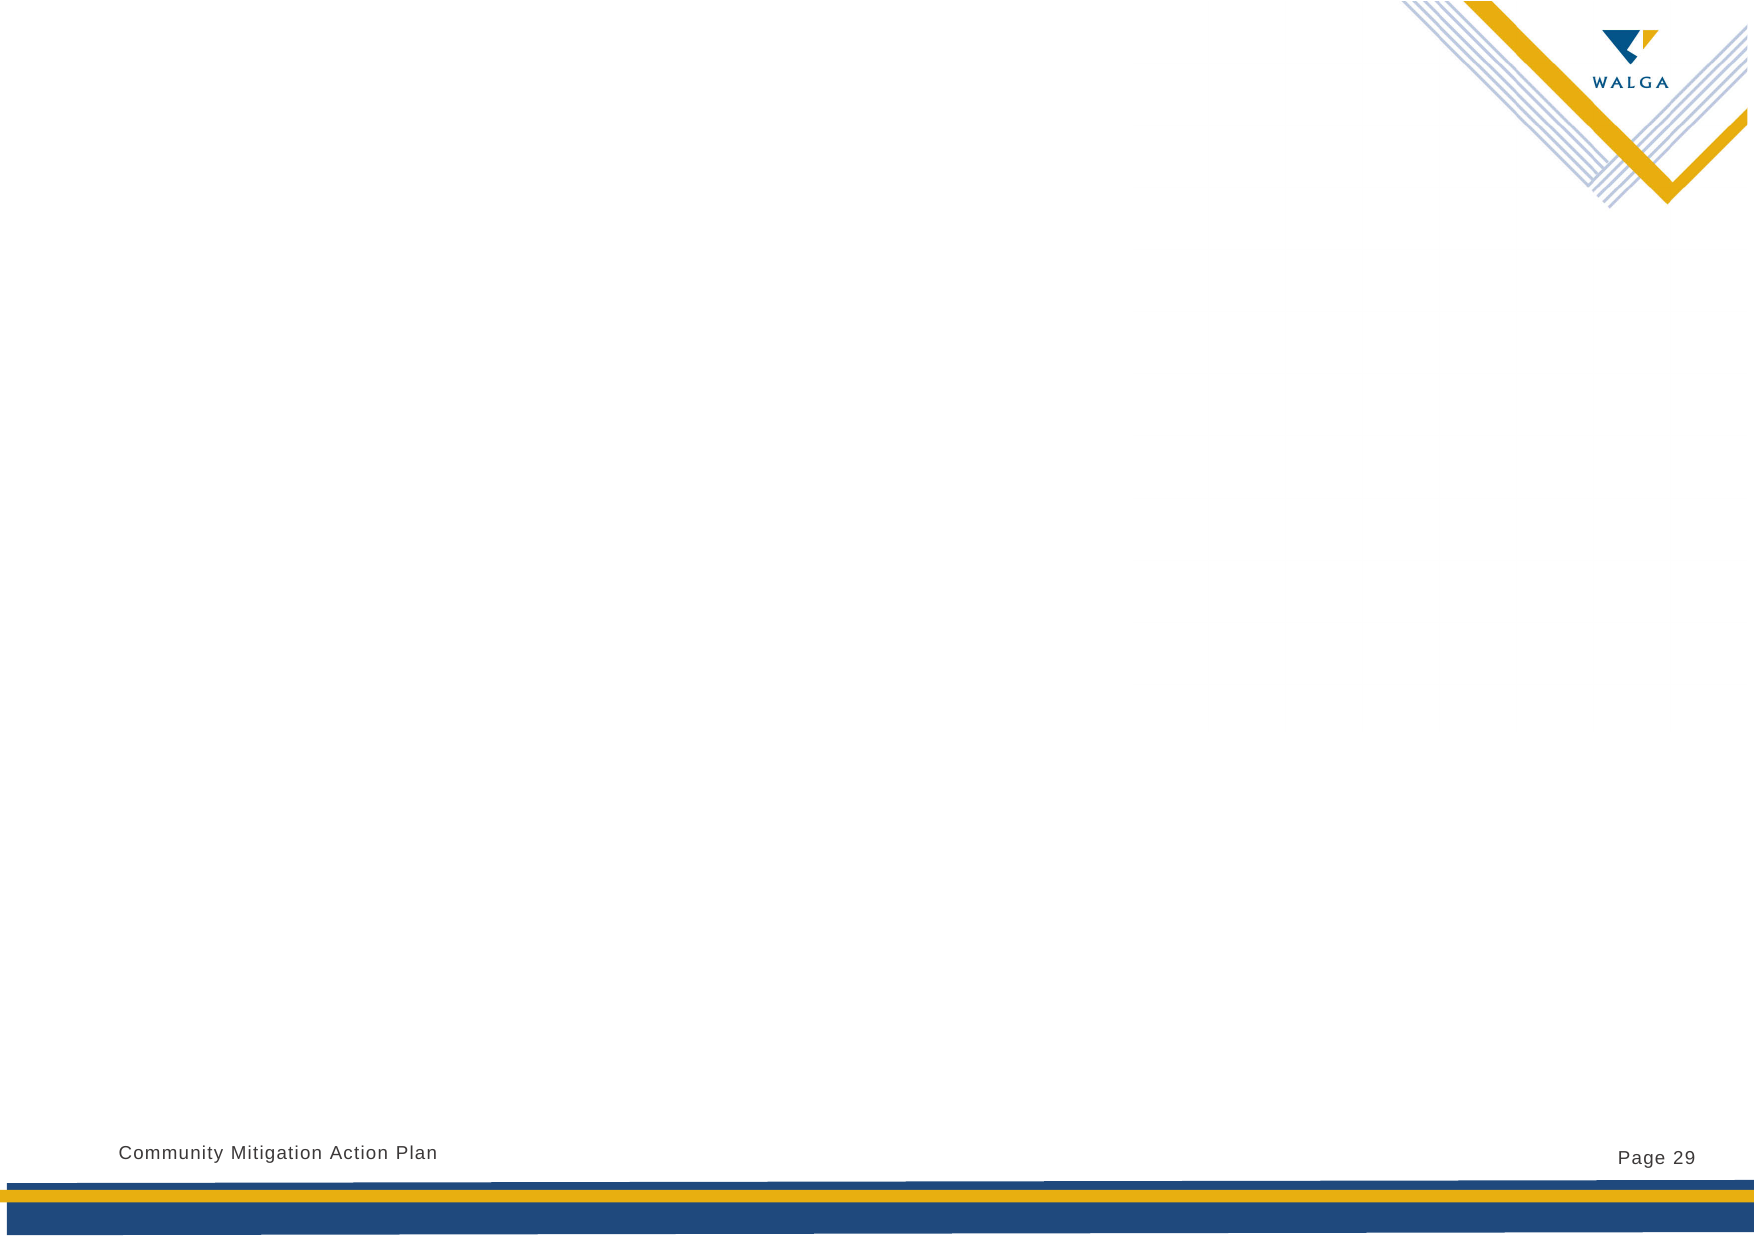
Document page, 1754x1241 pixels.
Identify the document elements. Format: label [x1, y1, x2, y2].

picture [1132, 1, 1748, 732]
